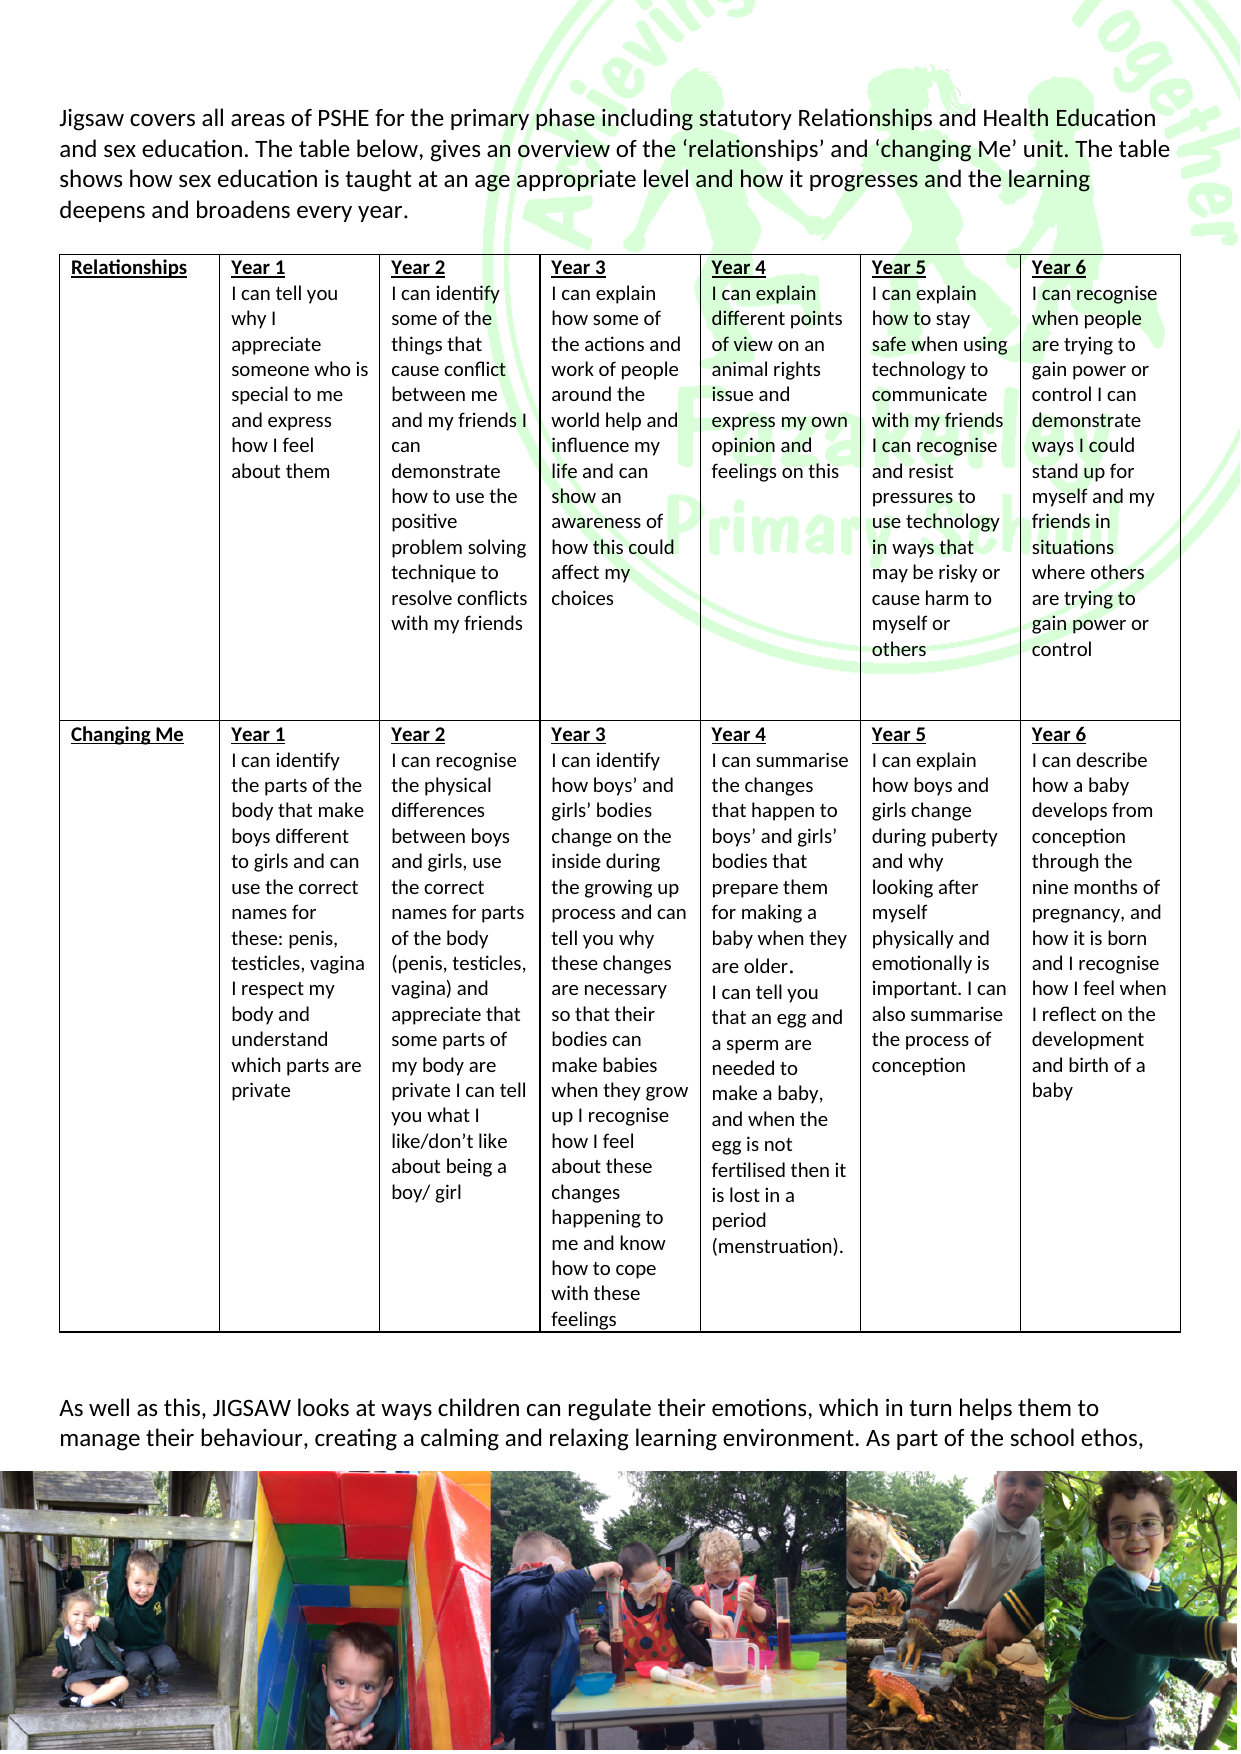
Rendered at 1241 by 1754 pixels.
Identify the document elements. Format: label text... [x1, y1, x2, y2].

table_cell Year 6 I can describe how a baby develops from conception through the nine months of pregnancy, and how it is born and I recognise how I feel when I reflect on the development and birth of a baby [1021, 721, 1180, 1331]
table_header Year 6 I can recognise when people are trying to gain power or control I can demonstrate ways I could stand up for myself and my friends in situations where others are trying to gain power or control [1021, 255, 1180, 720]
table_header Year 4 I can explain different points of view on an animal rights issue and express my own opinion and feelings on this [701, 255, 860, 720]
table_cell Year 5 I can explain how boys and girls change during puberty and why looking after myself physically and emotionally is important. I can also summarise the process of conception [861, 721, 1020, 1331]
picture [0, 1471, 1236, 1750]
table_cell Year 1 I can identify the parts of the body that make boys different to girls and can use the correct names for these: penis, testicles, vagina I respect my body and understand which parts are private [220, 721, 379, 1331]
table_header Year 5 I can explain how to stay safe when using technology to communicate with my friends I can recognise and resist pressures to use technology in ways that may be risky or cause harm to myself or others [861, 255, 1020, 720]
table_header Year 3 I can explain how some of the actions and work of people around the world help and influence my life and can show an awareness of how this could affect my choices [541, 255, 700, 720]
table_cell Year 3 I can identify how boys’ and girls’ bodies change on the inside during the growing up process and can tell you why these changes are necessary so that their bodies can make babies when they grow up I recognise how I feel about these changes happening to me and know how to cope with these feelings [541, 721, 700, 1331]
table_cell Changing Me [60, 721, 219, 1331]
table_header Year 1 I can tell you why I appreciate someone who is special to me and express how I feel about them [220, 255, 379, 720]
table_header Relationships [60, 255, 219, 720]
table_cell Year 2 I can recognise the physical differences between boys and girls, use the correct names for parts of the body (penis, testicles, vagina) and appreciate that some parts of my body are private I can tell you what I like/don’t like about being a boy/ girl [380, 721, 539, 1331]
text Jigsaw covers all areas of PSHE for the primary phase including statutory Relationships and Health Education and sex education. The table below, gives an overview of the ‘relationships’ and ‘changing Me’ unit. The table shows how sex education is taught at an age appropriate level and how it progresses and the learning deepens and broadens every year. [59, 103, 1181, 225]
table_cell Year 4 I can summarise the changes that happen to boys’ and girls’ bodies that prepare them for making a baby when they are older. I can tell you that an egg and a sperm are needed to make a baby, and when the egg is not fertilised then it is lost in a period (menstruation). [701, 721, 860, 1331]
table_header Year 2 I can identify some of the things that cause conflict between me and my friends I can demonstrate how to use the positive problem solving technique to resolve conflicts with my friends [380, 255, 539, 720]
